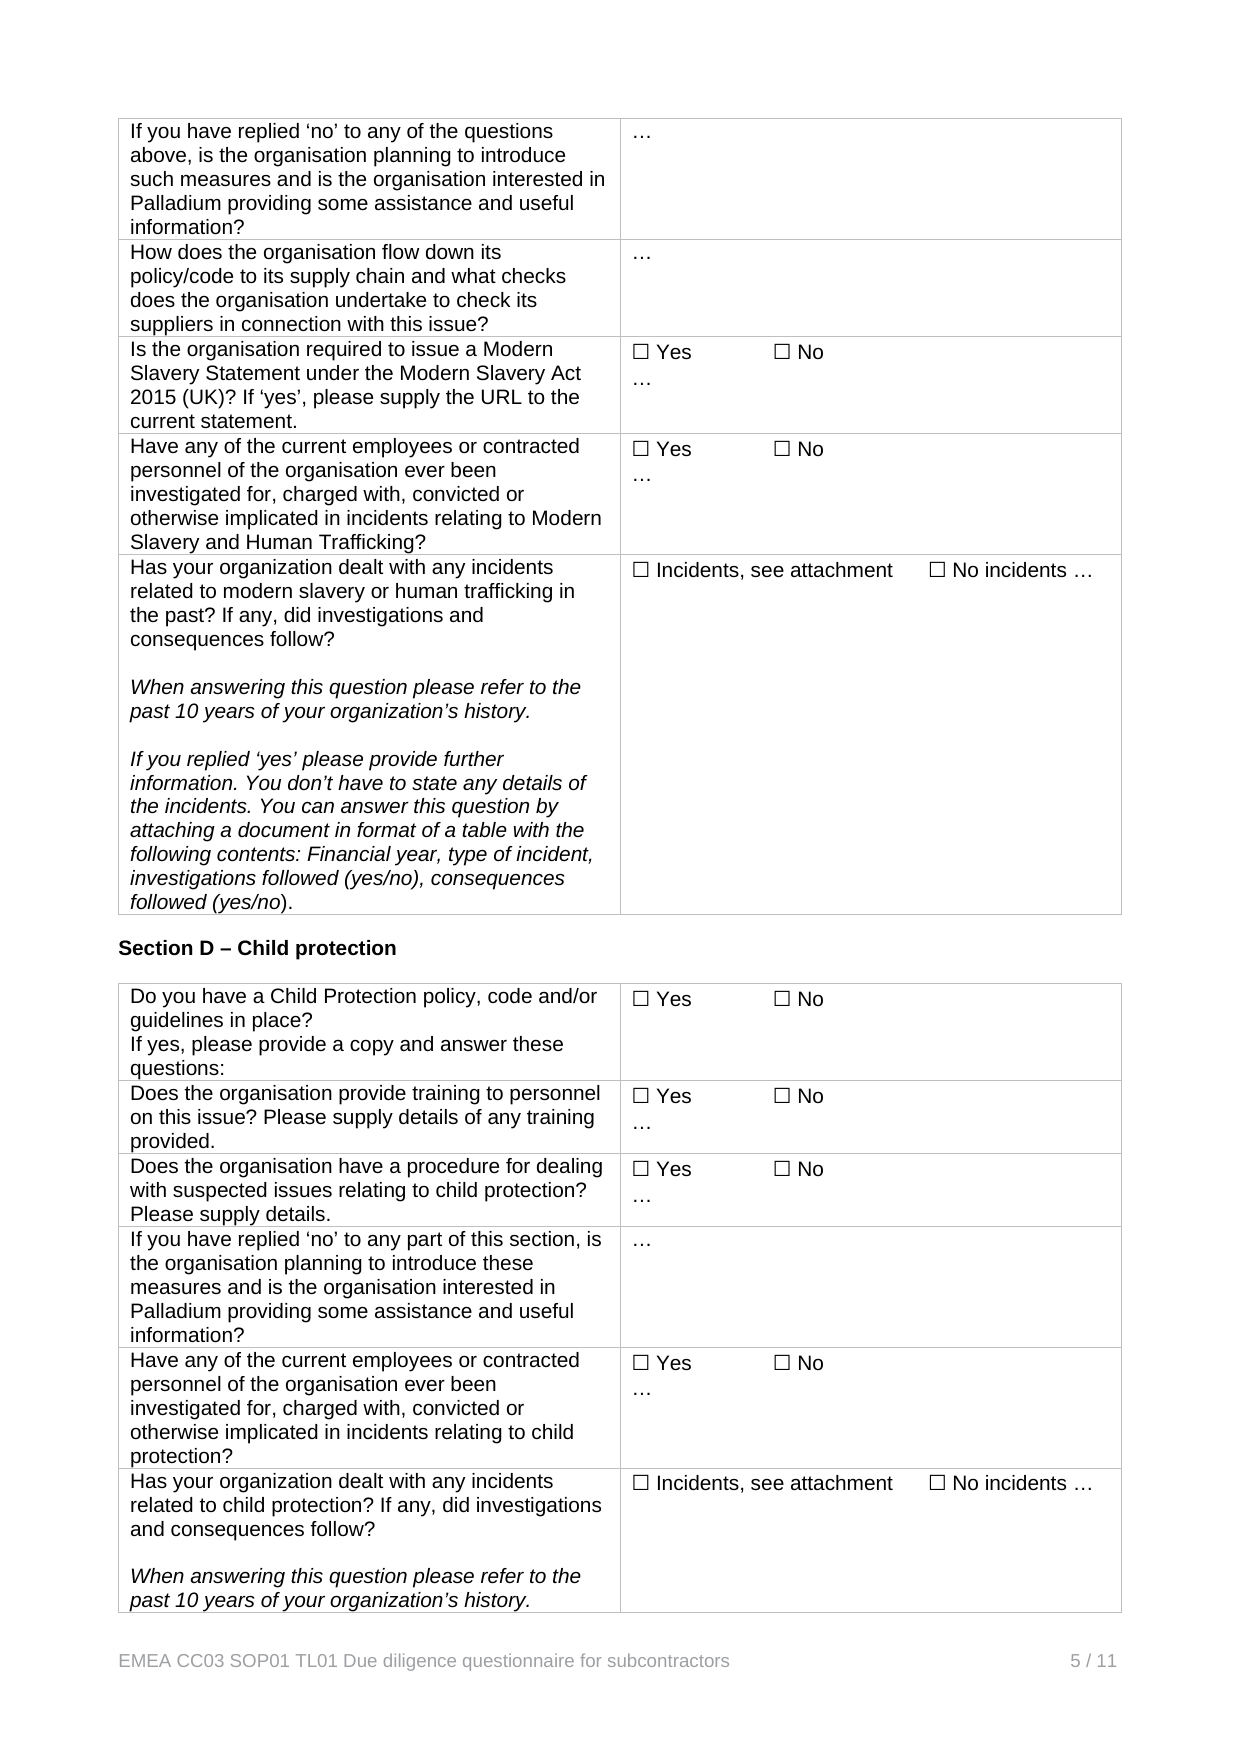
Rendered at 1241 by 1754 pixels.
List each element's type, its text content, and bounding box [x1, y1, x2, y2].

table_cell Does the organisation have a procedure for dealing with suspected issues relating to child protection? Please supply details. [119, 1154, 620, 1226]
table_header Do you have a Child Protection policy, code and/or guidelines in place? If yes, please provide a copy and answer these questions: [119, 984, 620, 1080]
table_cell Yes No [621, 434, 1121, 554]
table_cell [621, 119, 1121, 239]
table_cell Yes No [621, 1348, 1121, 1467]
table_cell Does the organisation provide training to personnel on this issue? Please supply details of any training provided. [119, 1081, 620, 1153]
table_cell If you have replied ‘no’ to any part of this section, is the organisation planning to introduce these measures and is the organisation interested in Palladium providing some assistance and useful information? [119, 1227, 620, 1347]
table_header Yes No [621, 984, 1121, 1080]
table_cell Yes No [621, 1154, 1121, 1226]
table_cell Is the organisation required to issue a Modern Slavery Statement under the Modern Slavery Act 2015 (UK)? If ‘yes’, please supply the URL to the current statement. [119, 337, 620, 433]
table_cell Incidents, see attachment No incidents [621, 555, 1121, 914]
text Section D – Child protection [118, 936, 1122, 960]
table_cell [621, 1469, 1121, 1612]
table_cell Have any of the current employees or contracted personnel of the organisation ever been investigated for, charged with, convicted or otherwise implicated in incidents relating to child protection? [119, 1348, 620, 1467]
table_cell If you have replied ‘no’ to any of the questions above, is the organisation planning to introduce such measures and is the organisation interested in Palladium providing some assistance and useful information? [119, 119, 620, 239]
table_cell Has your organization dealt with any incidents related to modern slavery or human trafficking in the past? If any, did investigations and consequences follow? When answering this question please refer to the past 10 years of your organization’s history. If you replied ‘yes’ please provide further information. You don’t have to state any details of the incidents. You can answer this question by attaching a document in format of a table with the following contents: Financial year, type of incident, investigations followed (yes/no), consequences followed (yes/no). [119, 555, 620, 914]
table_cell How does the organisation flow down its policy/code to its supply chain and what checks does the organisation undertake to check its suppliers in connection with this issue? [119, 240, 620, 336]
table_cell Have any of the current employees or contracted personnel of the organisation ever been investigated for, charged with, convicted or otherwise implicated in incidents relating to Modern Slavery and Human Trafficking? [119, 434, 620, 554]
table_cell Yes No [621, 337, 1121, 433]
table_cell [119, 1469, 620, 1612]
table_cell Yes No [621, 1081, 1121, 1153]
table_cell [621, 1227, 1121, 1347]
